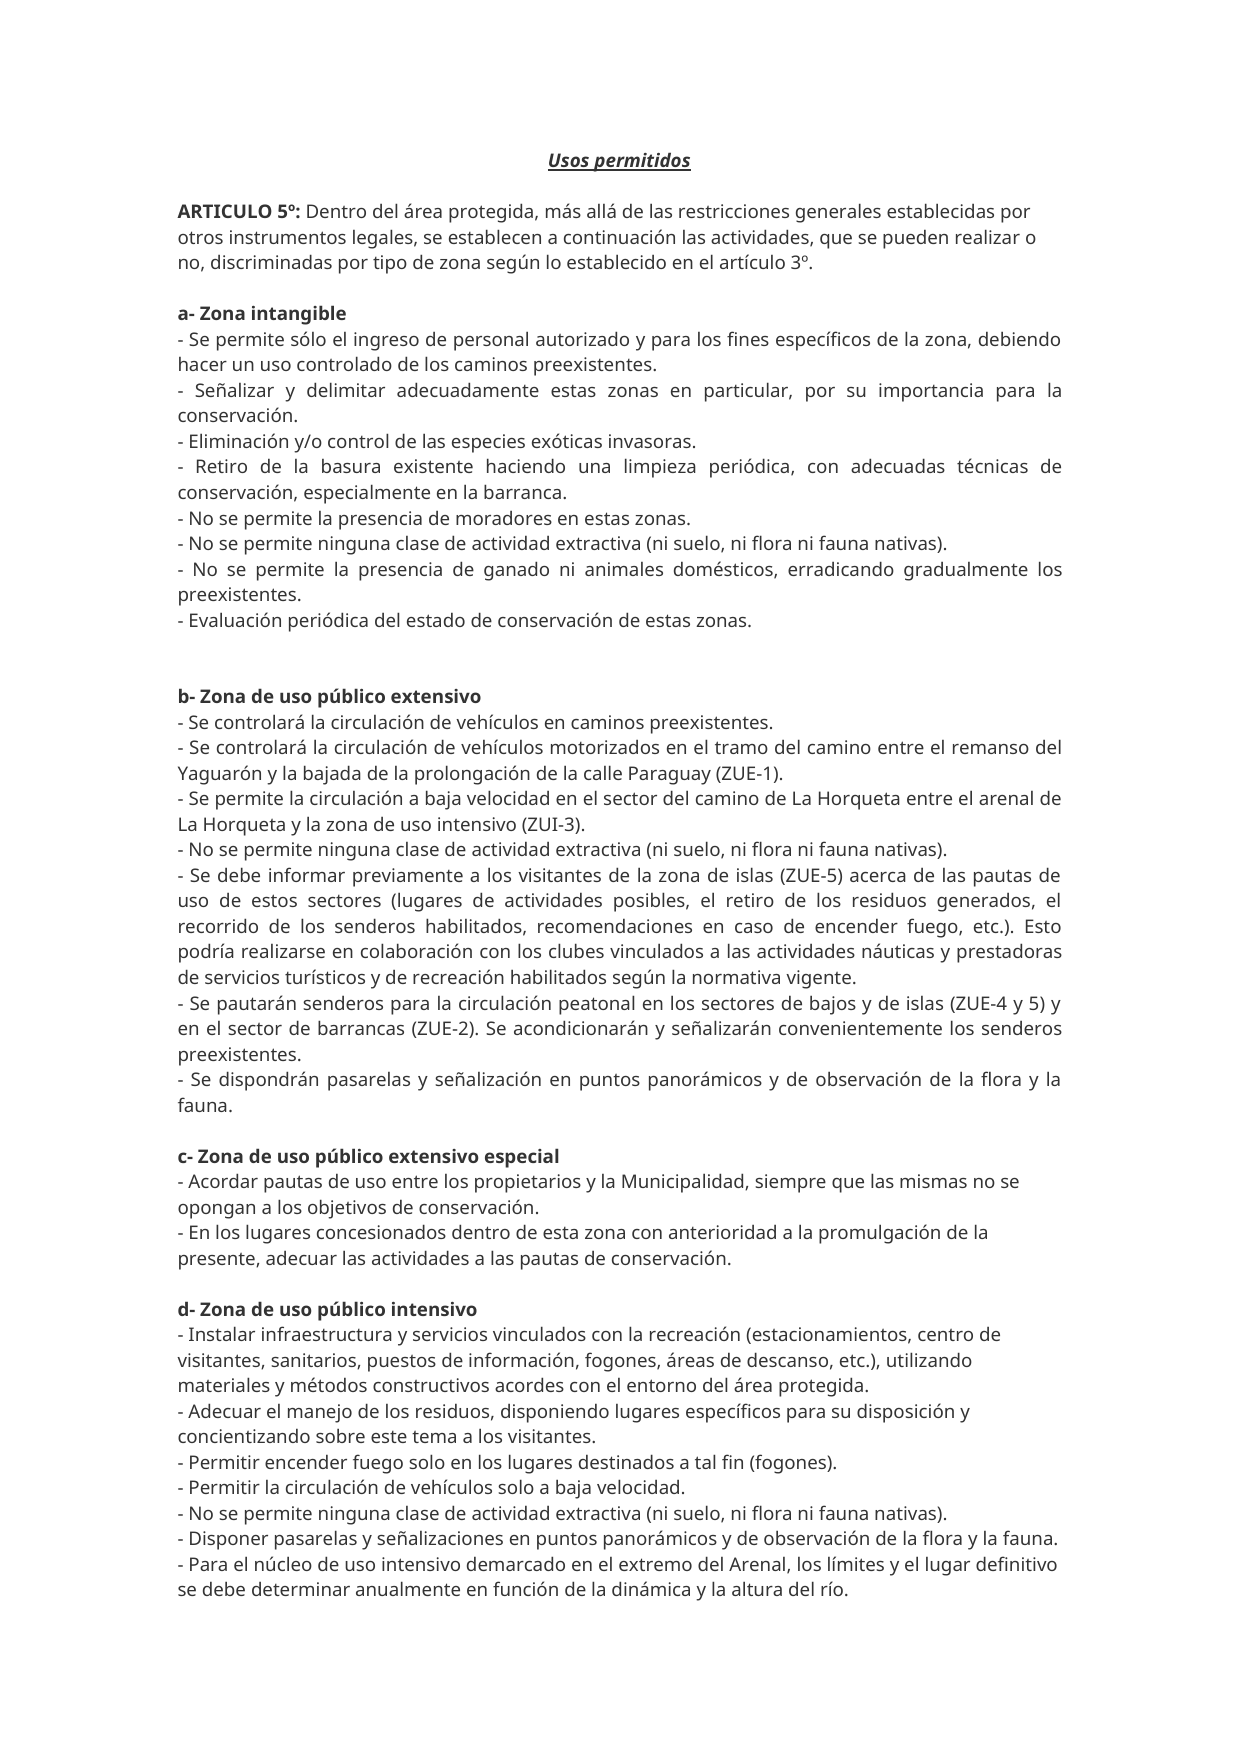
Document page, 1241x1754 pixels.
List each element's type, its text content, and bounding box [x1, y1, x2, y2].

text - No se permite ninguna clase de actividad extractiva (ni suelo, ni flora ni fauna nativas). [177, 837, 1063, 862]
text - Permitir la circulación de vehículos solo a baja velocidad. [177, 1475, 1063, 1500]
text Usos permitidos [177, 148, 1063, 173]
text - Se debe informar previamente a los visitantes de la zona de islas (ZUE-5) acerca de las pautas de uso de estos sectores (lugares de actividades posibles, el retiro de los residuos generados, el recorrido de los senderos habilitados, recomendaciones en caso de encender fuego, etc.). Esto podría realizarse en colaboración con los clubes vinculados a las actividades náuticas y prestadoras de servicios turísticos y de recreación habilitados según la normativa vigente. [177, 862, 1063, 990]
text - Se permite sólo el ingreso de personal autorizado y para los fines específicos de la zona, debiendo hacer un uso controlado de los caminos preexistentes. [177, 326, 1063, 377]
text - No se permite la presencia de ganado ni animales domésticos, erradicando gradualmente los preexistentes. [177, 556, 1063, 607]
text a- Zona intangible [177, 301, 1063, 326]
text - No se permite ninguna clase de actividad extractiva (ni suelo, ni flora ni fauna nativas). [177, 530, 1063, 556]
text - Para el núcleo de uso intensivo demarcado en el extremo del Arenal, los límites y el lugar definitivo se debe determinar anualmente en función de la dinámica y la altura del río. [177, 1551, 1063, 1602]
text - En los lugares concesionados dentro de esta zona con anterioridad a la promulgación de la presente, adecuar las actividades a las pautas de conservación. [177, 1219, 1063, 1271]
text - Se permite la circulación a baja velocidad en el sector del camino de La Horqueta entre el arenal de La Horqueta y la zona de uso intensivo (ZUI-3). [177, 786, 1063, 837]
text - Permitir encender fuego solo en los lugares destinados a tal fin (fogones). [177, 1449, 1063, 1475]
text - Retiro de la basura existente haciendo una limpieza periódica, con adecuadas técnicas de conservación, especialmente en la barranca. [177, 454, 1063, 505]
text - Eliminación y/o control de las especies exóticas invasoras. [177, 428, 1063, 454]
text ARTICULO 5º: Dentro del área protegida, más allá de las restricciones generales establecidas por otros instrumentos legales, se establecen a continuación las actividades, que se pueden realizar o no, discriminadas por tipo de zona según lo establecido en el artículo 3º. [177, 199, 1063, 275]
text - Disponer pasarelas y señalizaciones en puntos panorámicos y de observación de la flora y la fauna. [177, 1526, 1063, 1551]
text c- Zona de uso público extensivo especial [177, 1143, 1063, 1168]
text - No se permite la presencia de moradores en estas zonas. [177, 505, 1063, 530]
text b- Zona de uso público extensivo [177, 683, 1063, 709]
text - Adecuar el manejo de los residuos, disponiendo lugares específicos para su disposición y concientizando sobre este tema a los visitantes. [177, 1398, 1063, 1449]
text - No se permite ninguna clase de actividad extractiva (ni suelo, ni flora ni fauna nativas). [177, 1500, 1063, 1526]
text - Acordar pautas de uso entre los propietarios y la Municipalidad, siempre que las mismas no se opongan a los objetivos de conservación. [177, 1168, 1063, 1219]
text - Se pautarán senderos para la circulación peatonal en los sectores de bajos y de islas (ZUE-4 y 5) y en el sector de barrancas (ZUE-2). Se acondicionarán y señalizarán convenientemente los senderos preexistentes. [177, 990, 1063, 1066]
text - Instalar infraestructura y servicios vinculados con la recreación (estacionamientos, centro de visitantes, sanitarios, puestos de información, fogones, áreas de descanso, etc.), utilizando materiales y métodos constructivos acordes con el entorno del área protegida. [177, 1322, 1063, 1398]
text - Se controlará la circulación de vehículos motorizados en el tramo del camino entre el remanso del Yaguarón y la bajada de la prolongación de la calle Paraguay (ZUE-1). [177, 734, 1063, 786]
text - Se controlará la circulación de vehículos en caminos preexistentes. [177, 709, 1063, 734]
text - Señalizar y delimitar adecuadamente estas zonas en particular, por su importancia para la conservación. [177, 377, 1063, 428]
text - Evaluación periódica del estado de conservación de estas zonas. [177, 607, 1063, 632]
text - Se dispondrán pasarelas y señalización en puntos panorámicos y de observación de la flora y la fauna. [177, 1066, 1063, 1117]
text d- Zona de uso público intensivo [177, 1296, 1063, 1322]
